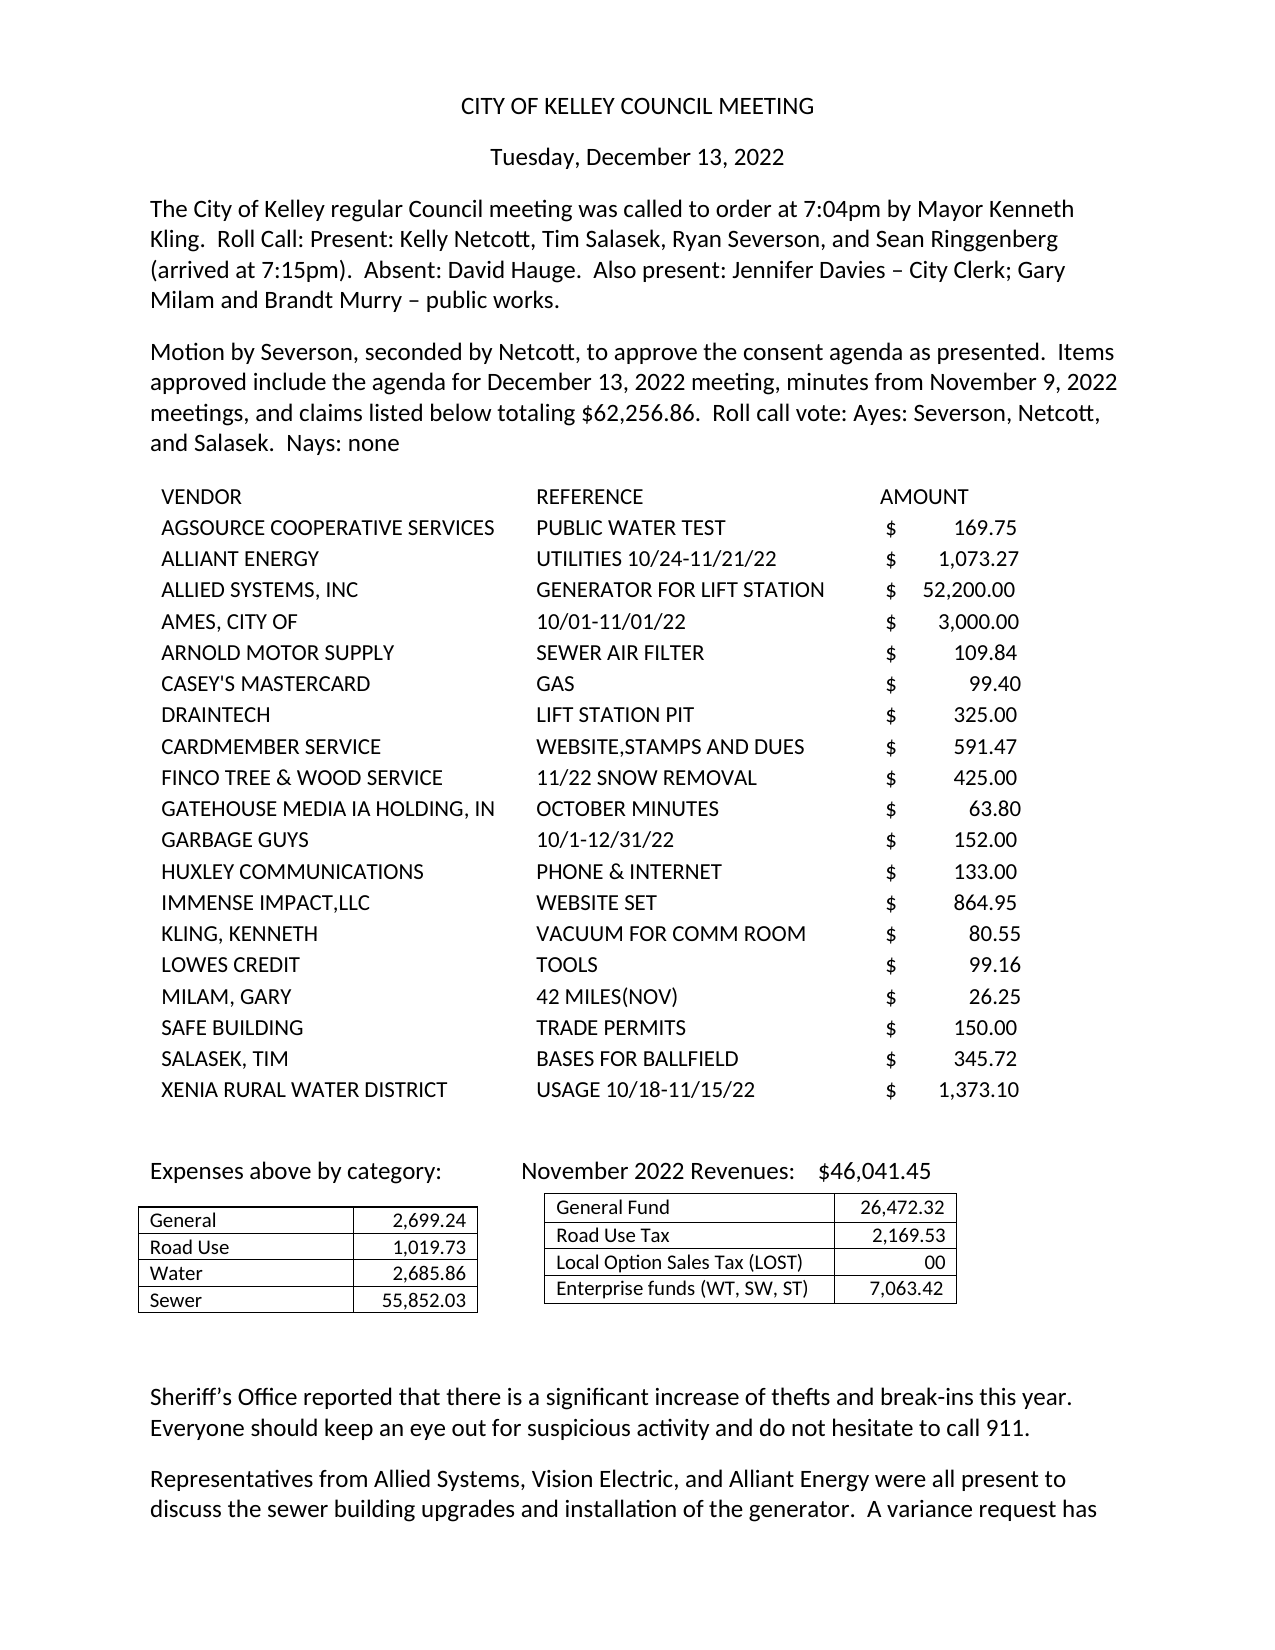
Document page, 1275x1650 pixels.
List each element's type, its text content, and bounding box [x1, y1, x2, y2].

table_cell PHONE & INTERNET [525, 854, 869, 885]
table_cell VACUUM FOR COMM ROOM [525, 916, 869, 947]
table_cell $ 80.55 [869, 916, 1116, 947]
table_cell AMES, CITY OF [150, 604, 525, 635]
text Tuesday, December 13, 2022 [150, 141, 1125, 172]
table_cell $ 63.80 [869, 791, 1116, 822]
text Sheriff’s Office reported that there is a significant increase of thefts and break-ins this year. Everyone should keep an eye out for suspicious activity and do not hesitate to call 911. [150, 1381, 1125, 1442]
table_cell TRADE PERMITS [525, 1010, 869, 1041]
table_cell SEWER AIR FILTER [525, 635, 869, 666]
table_cell Sewer [139, 1287, 353, 1312]
table_cell 2,169.53 [835, 1223, 956, 1248]
table_cell GENERATOR FOR LIFT STATION [525, 572, 869, 603]
table_cell FINCO TREE & WOOD SERVICE [150, 760, 525, 791]
table_cell 00 [835, 1249, 956, 1274]
table_cell 55,852.03 [354, 1287, 477, 1312]
table_header VENDOR [150, 479, 525, 510]
table_cell $ 345.72 [869, 1041, 1116, 1072]
table_cell $ 864.95 [869, 885, 1116, 916]
table_cell LOWES CREDIT [150, 947, 525, 978]
table_cell $ 3,000.00 [869, 604, 1116, 635]
table_cell $ 591.47 [869, 729, 1116, 760]
table_cell ALLIED SYSTEMS, INC [150, 572, 525, 603]
table_cell 10/01-11/01/22 [525, 604, 869, 635]
table_cell 7,063.42 [835, 1276, 956, 1303]
table_cell SALASEK, TIM [150, 1041, 525, 1072]
table_cell 1,019.73 [354, 1234, 477, 1259]
table_header REFERENCE [525, 479, 869, 510]
table_cell HUXLEY COMMUNICATIONS [150, 854, 525, 885]
table_cell KLING, KENNETH [150, 916, 525, 947]
table_cell Road Use [139, 1234, 353, 1259]
table_cell BASES FOR BALLFIELD [525, 1041, 869, 1072]
table_cell GARBAGE GUYS [150, 822, 525, 853]
text Motion by Severson, seconded by Netcott, to approve the consent agenda as presented. Items approved include the agenda for December 13, 2022 meeting, minutes from November 9, 2022 meetings, and claims listed below totaling $62,256.86. Roll call vote: Ayes: Severson, Netcott, and Salasek. Nays: none [150, 336, 1125, 458]
table_cell SAFE BUILDING [150, 1010, 525, 1041]
table_cell $ 133.00 [869, 854, 1116, 885]
table_header General Fund [545, 1194, 834, 1222]
table_cell UTILITIES 10/24-11/21/22 [525, 541, 869, 572]
table_cell 42 MILES(NOV) [525, 979, 869, 1010]
table_cell 10/1-12/31/22 [525, 822, 869, 853]
table_cell $ 99.16 [869, 947, 1116, 978]
table_cell $ 169.75 [869, 510, 1116, 541]
table_cell $ 1,073.27 [869, 541, 1116, 572]
table_cell DRAINTECH [150, 697, 525, 728]
table_cell ARNOLD MOTOR SUPPLY [150, 635, 525, 666]
text Expenses above by category: November 2022 Revenues: $46,041.45 [150, 1155, 1125, 1185]
text The City of Kelley regular Council meeting was called to order at 7:04pm by Mayor Kenneth Kling. Roll Call: Present: Kelly Netcott, Tim Salasek, Ryan Severson, and Sean Ringgenberg (arrived at 7:15pm). Absent: David Hauge. Also present: Jennifer Davies – City Clerk; Gary Milam and Brandt Murry – public works. [150, 193, 1125, 315]
table_cell $ 152.00 [869, 822, 1116, 853]
table_cell $ 325.00 [869, 697, 1116, 728]
table_cell IMMENSE IMPACT,LLC [150, 885, 525, 916]
table_cell XENIA RURAL WATER DISTRICT [150, 1072, 525, 1103]
table_cell 2,685.86 [354, 1260, 477, 1286]
table_cell $ 425.00 [869, 760, 1116, 791]
table_cell ALLIANT ENERGY [150, 541, 525, 572]
table_cell WEBSITE SET [525, 885, 869, 916]
table_cell PUBLIC WATER TEST [525, 510, 869, 541]
table_cell Enterprise funds (WT, SW, ST) [545, 1276, 834, 1303]
table_cell 11/22 SNOW REMOVAL [525, 760, 869, 791]
table_cell AGSOURCE COOPERATIVE SERVICES [150, 510, 525, 541]
table_header AMOUNT [869, 479, 1116, 510]
table_cell Local Option Sales Tax (LOST) [545, 1249, 834, 1274]
table_cell CARDMEMBER SERVICE [150, 729, 525, 760]
table_cell MILAM, GARY [150, 979, 525, 1010]
table_cell GATEHOUSE MEDIA IA HOLDING, IN [150, 791, 525, 822]
table_cell $ 150.00 [869, 1010, 1116, 1041]
table_cell LIFT STATION PIT [525, 697, 869, 728]
table_cell $ 26.25 [869, 979, 1116, 1010]
table_cell CASEY'S MASTERCARD [150, 666, 525, 697]
table_cell WEBSITE,STAMPS AND DUES [525, 729, 869, 760]
table_cell $ 99.40 [869, 666, 1116, 697]
table_header 26,472.32 [835, 1194, 956, 1222]
table_cell Road Use Tax [545, 1223, 834, 1248]
table_cell USAGE 10/18-11/15/22 [525, 1072, 869, 1103]
table_cell OCTOBER MINUTES [525, 791, 869, 822]
table_cell $ 52,200.00 [869, 572, 1116, 603]
table_cell GAS [525, 666, 869, 697]
table_cell TOOLS [525, 947, 869, 978]
table_header 2,699.24 [354, 1208, 477, 1233]
text CITY OF KELLEY COUNCIL MEETING [150, 90, 1125, 121]
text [150, 1463, 1125, 1524]
table_cell $ 1,373.10 [869, 1072, 1116, 1103]
table_cell $ 109.84 [869, 635, 1116, 666]
table_header General [139, 1208, 353, 1233]
table_cell Water [139, 1260, 353, 1286]
